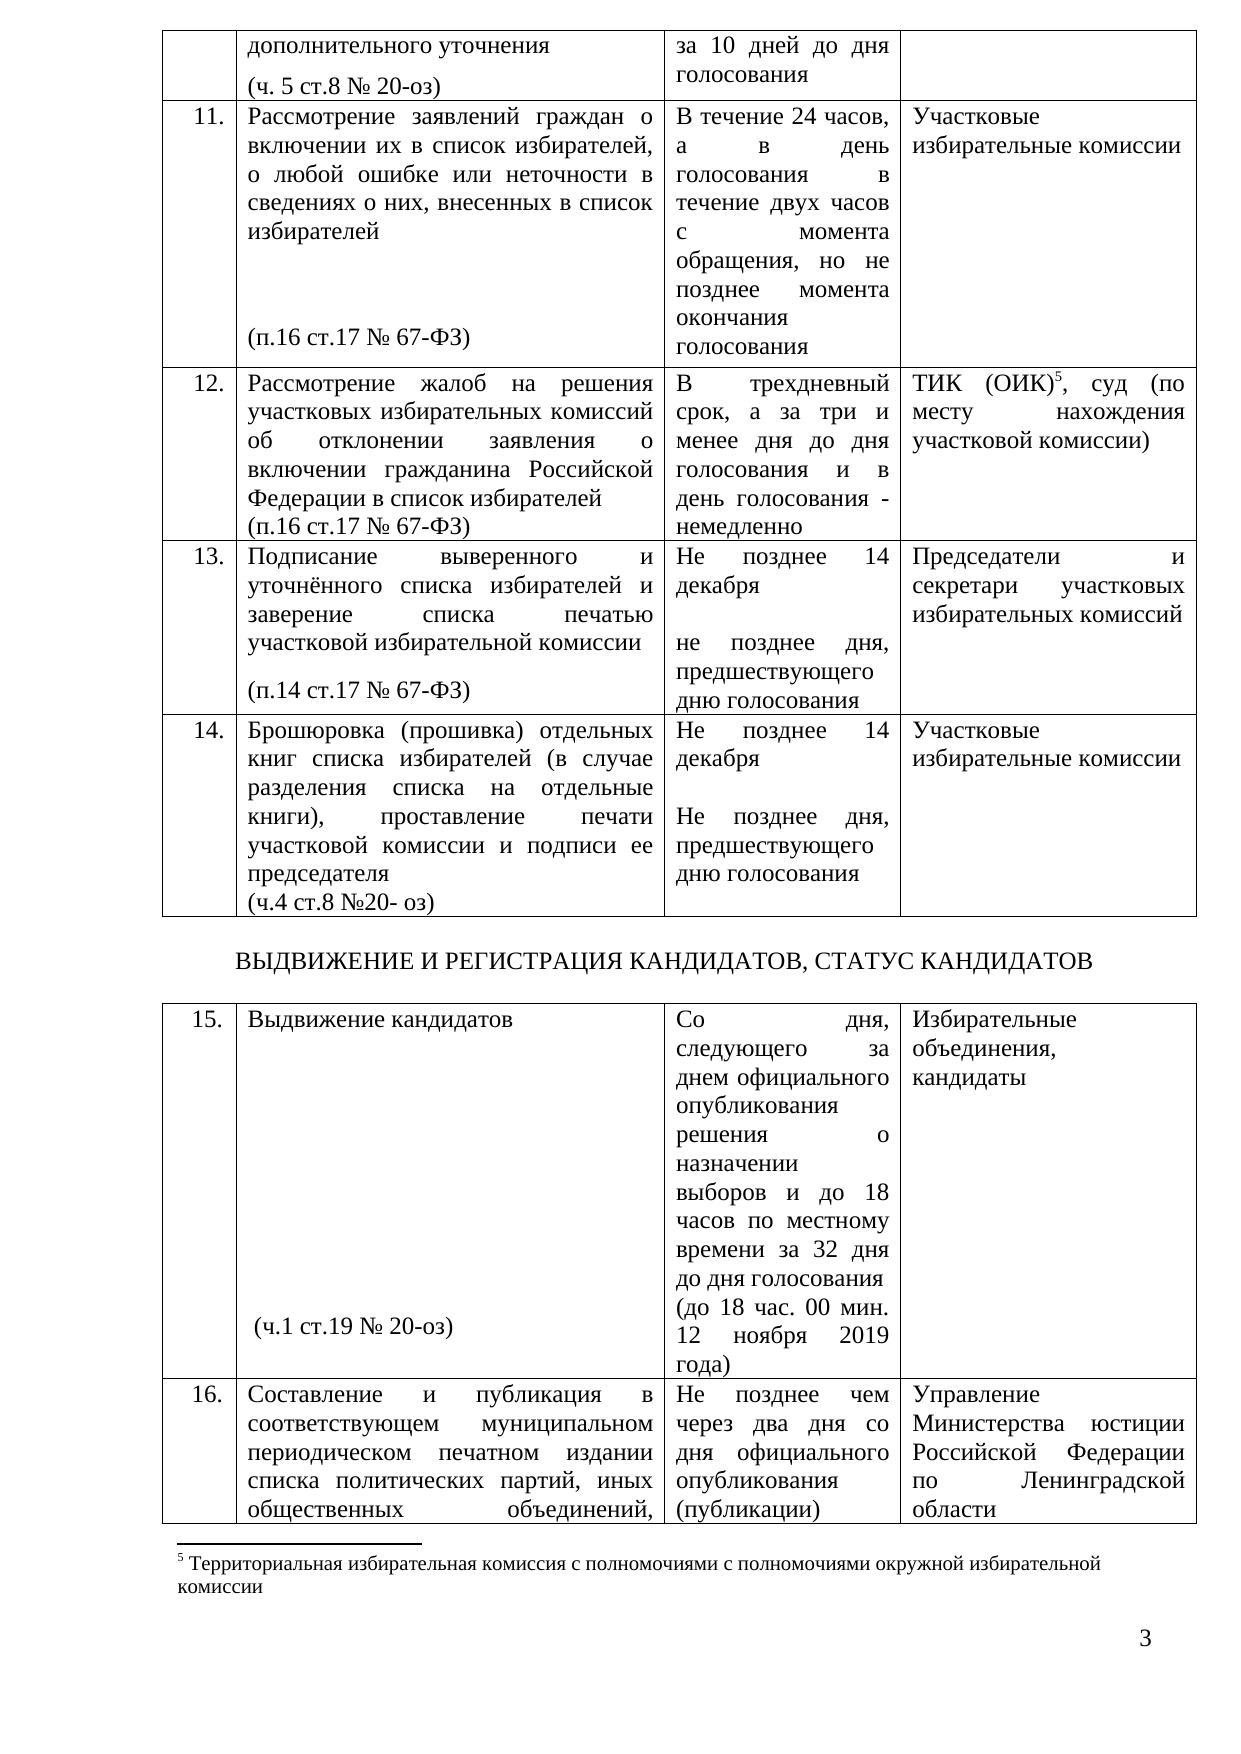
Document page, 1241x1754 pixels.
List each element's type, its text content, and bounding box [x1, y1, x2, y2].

table_header Выдвижение кандидатов (ч.1 ст.19 № 20-оз) [237, 1004, 664, 1378]
table_cell Рассмотрение жалоб на решения участковых избирательных комиссий об отклонении заявления о включении гражданина Российской Федерации в список избирателей (п.16 ст.17 № 67-ФЗ) [237, 368, 664, 540]
text ВЫДВИЖЕНИЕ И РЕГИСТРАЦИЯ КАНДИДАТОВ, СТАТУС КАНДИДАТОВ [177, 946, 1152, 974]
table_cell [901, 31, 1196, 100]
table_cell В трехдневный срок, а за три и менее дня до дня голосования и в день голосования - немедленно [665, 368, 900, 540]
table_cell Не позднее 14 декабря Не позднее дня, предшествующего дню голосования [665, 715, 900, 916]
table_cell Рассмотрение заявлений граждан о включении их в список избирателей, о любой ошибке или неточности в сведениях о них, внесенных в список избирателей (п.16 ст.17 № 67-ФЗ) [237, 101, 664, 367]
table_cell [901, 1379, 1196, 1523]
table_header 1 [163, 1004, 236, 1378]
table_header Со дня, следующего за днем официального опубликования решения о назначении выборов и до 18 часов по местному времени за 32 дня до дня голосования (до 18 час. 00 мин. 12 ноября 2019 года) [665, 1004, 900, 1378]
table_cell В течение 24 часов, а в день голосования в течение двух часов с момента обращения, но не позднее момента окончания голосования [665, 101, 900, 367]
table_cell [163, 101, 236, 367]
table_cell Подписание выверенного и уточнённого списка избирателей и заверение списка печатью участковой избирательной комиссии (п.14 ст.17 № 67-ФЗ) [237, 541, 664, 714]
table_cell [163, 368, 236, 540]
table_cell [665, 1379, 900, 1523]
table_cell ТИК (ОИК), суд (по месту нахождения участковой комиссии) [901, 368, 1196, 540]
table_cell Председатели и секретари участковых избирательных комиссий [901, 541, 1196, 714]
table_cell [163, 31, 236, 100]
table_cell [901, 101, 1196, 367]
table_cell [237, 1379, 664, 1523]
table_cell Не позднее 14 декабря не позднее дня, предшествующего дню голосования [665, 541, 900, 714]
table_cell 1 [163, 1379, 236, 1523]
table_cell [237, 31, 664, 100]
table_cell [163, 541, 236, 714]
table_cell Участковые избирательные комиссии [901, 715, 1196, 916]
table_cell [665, 31, 900, 100]
table_cell [163, 715, 236, 916]
table_cell Брошюровка (прошивка) отдельных книг списка избирателей (в случае разделения списка на отдельные книги), проставление печати участковой комиссии и подписи ее председателя (ч.4 ст.8 №20- оз) [237, 715, 664, 916]
table_header Избирательные объединения, кандидаты [901, 1004, 1196, 1378]
